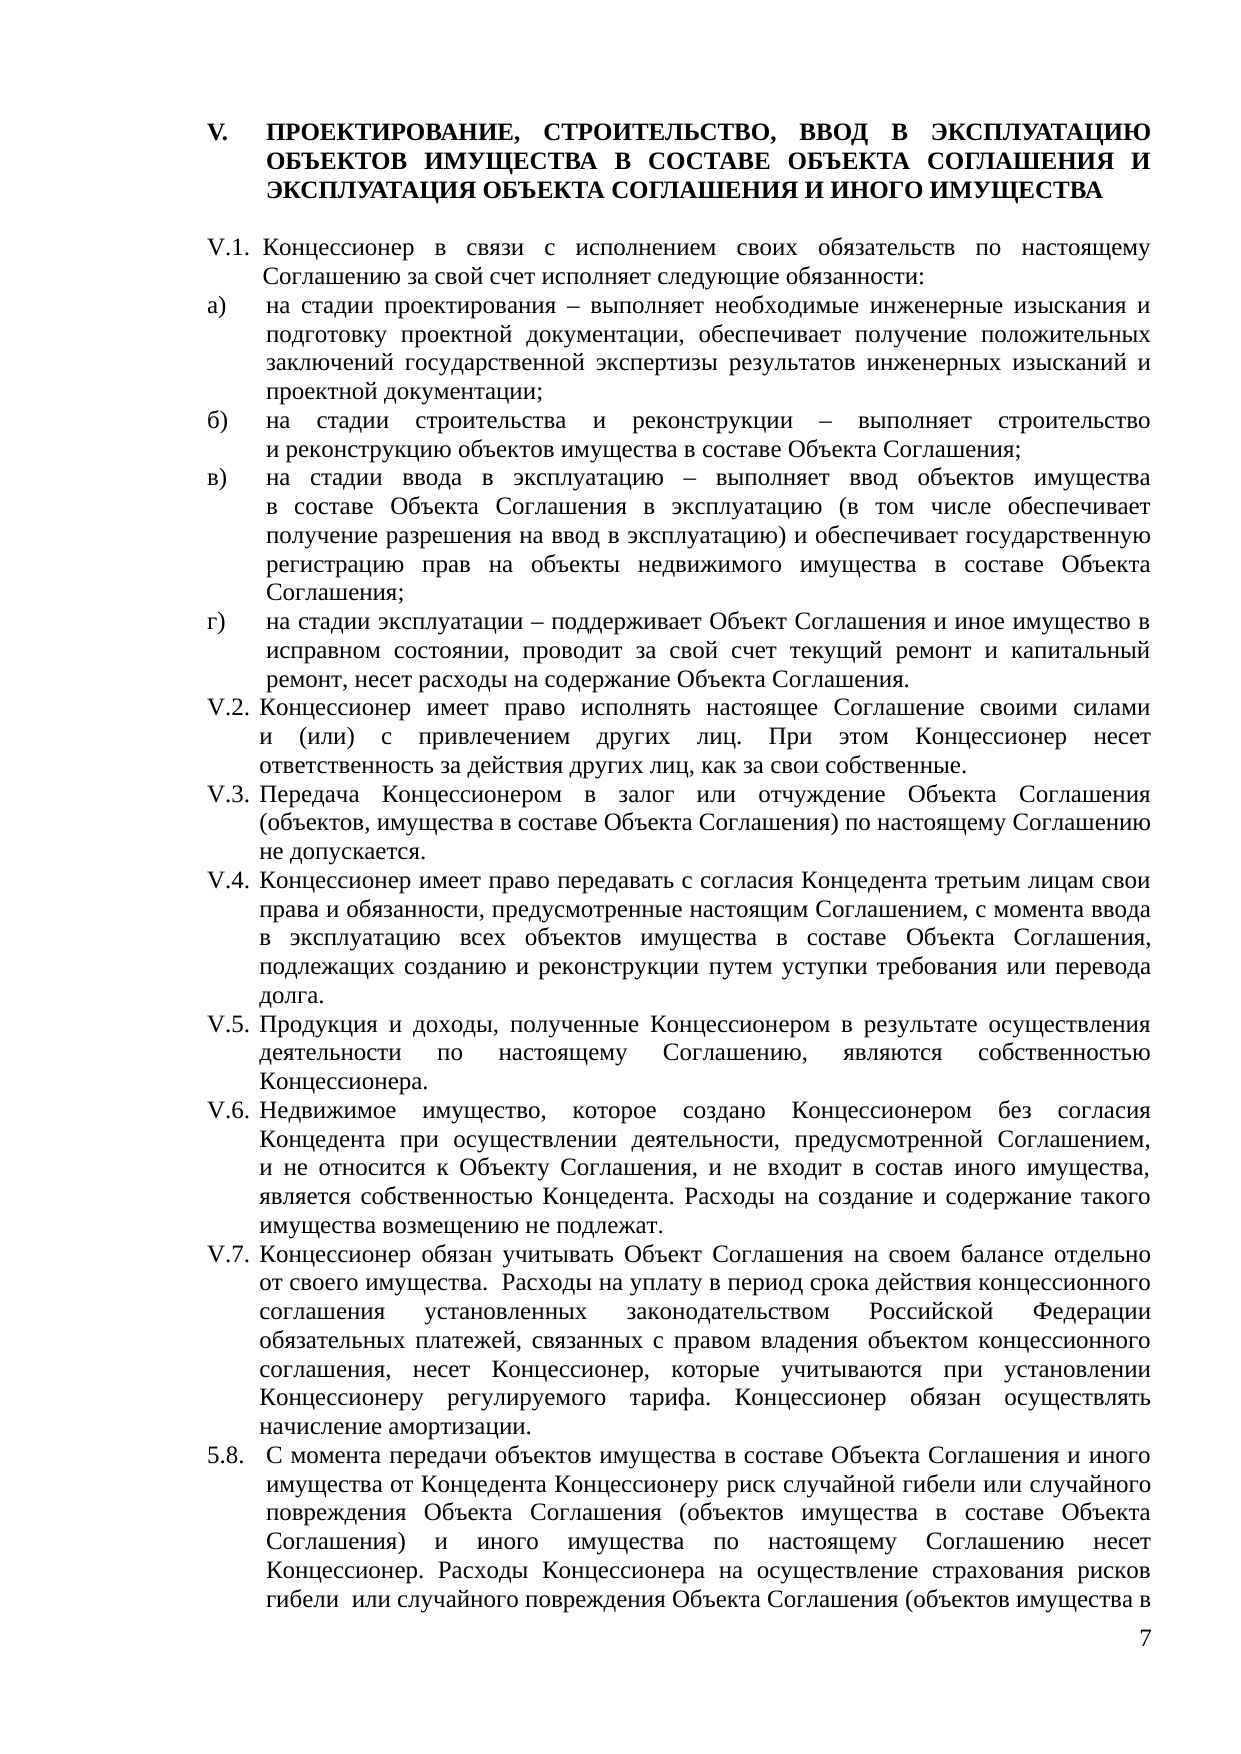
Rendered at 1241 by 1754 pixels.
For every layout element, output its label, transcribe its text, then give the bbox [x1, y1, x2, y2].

subtitle ПРОЕКТИРОВАНИЕ, СТРОИТЕЛЬСТВО, ВВОД В ЭКСПЛУАТАЦИЮ ОБЪЕКТОВ ИМУЩЕСТВА В СОСТАВЕ ОБЪЕКТА СОГЛАШЕНИЯ И ЭКСПЛУАТАЦИЯ ОБЪЕКТА СОГЛАШЕНИЯ И ИНОГО ИМУЩЕСТВА [207, 117, 1152, 204]
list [207, 1440, 1152, 1612]
list на стадии эксплуатации – поддерживает Объект Соглашения и иное имущество в исправном состоянии, проводит за свой счет текущий ремонт и капитальный ремонт, несет расходы на содержание Объекта Соглашения. [207, 606, 1152, 692]
list на стадии ввода в эксплуатацию – выполняет ввод объектов имущества в составе Объекта Соглашения в эксплуатацию (в том числе обеспечивает получение разрешения на ввод в эксплуатацию) и обеспечивает государственную регистрацию прав на объекты недвижимого имущества в составе Объекта Соглашения; [207, 462, 1152, 606]
list Недвижимое имущество, которое создано Концессионером без согласия Концедента при осуществлении деятельности, предусмотренной Соглашением, и не относится к Объекту Соглашения, и не входит в состав иного имущества, является собственностью Концедента. Расходы на создание и содержание такого имущества возмещению не подлежат. [207, 1095, 1152, 1239]
list Продукция и доходы, полученные Концессионером в результате осуществления деятельности по настоящему Соглашению, являются собственностью Концессионера. [207, 1009, 1152, 1095]
list на стадии строительства и реконструкции – выполняет строительство и реконструкцию объектов имущества в составе Объекта Соглашения; [207, 405, 1152, 462]
list Концессионер имеет право исполнять настоящее Соглашение своими силами и (или) с привлечением других лиц. При этом Концессионер несет ответственность за действия других лиц, как за свои собственные. [207, 692, 1152, 779]
list Концессионер имеет право передавать с согласия Концедента третьим лицам свои права и обязанности, предусмотренные настоящим Соглашением, с момента ввода в эксплуатацию всех объектов имущества в составе Объекта Соглашения, подлежащих созданию и реконструкции путем уступки требования или перевода долга. [207, 865, 1152, 1009]
list Передача Концессионером в залог или отчуждение Объекта Соглашения (объектов, имущества в составе Объекта Соглашения) по настоящему Соглашению не допускается. [207, 779, 1152, 865]
list на стадии проектирования – выполняет необходимые инженерные изыскания и подготовку проектной документации, обеспечивает получение положительных заключений государственной экспертизы результатов инженерных изысканий и проектной документации; [207, 290, 1152, 405]
list Концессионер обязан учитывать Объект Соглашения на своем балансе отдельно от своего имущества. Расходы на уплату в период срока действия концессионного соглашения установленных законодательством Российской Федерации обязательных платежей, связанных с правом владения объектом концессионного соглашения, несет Концессионер, которые учитываются при установлении Концессионеру регулируемого тарифа. Концессионер обязан осуществлять начисление амортизации. [207, 1239, 1152, 1440]
list Концессионер в связи с исполнением своих обязательств по настоящему Соглашению за свой счет исполняет следующие обязанности: [207, 232, 1152, 290]
